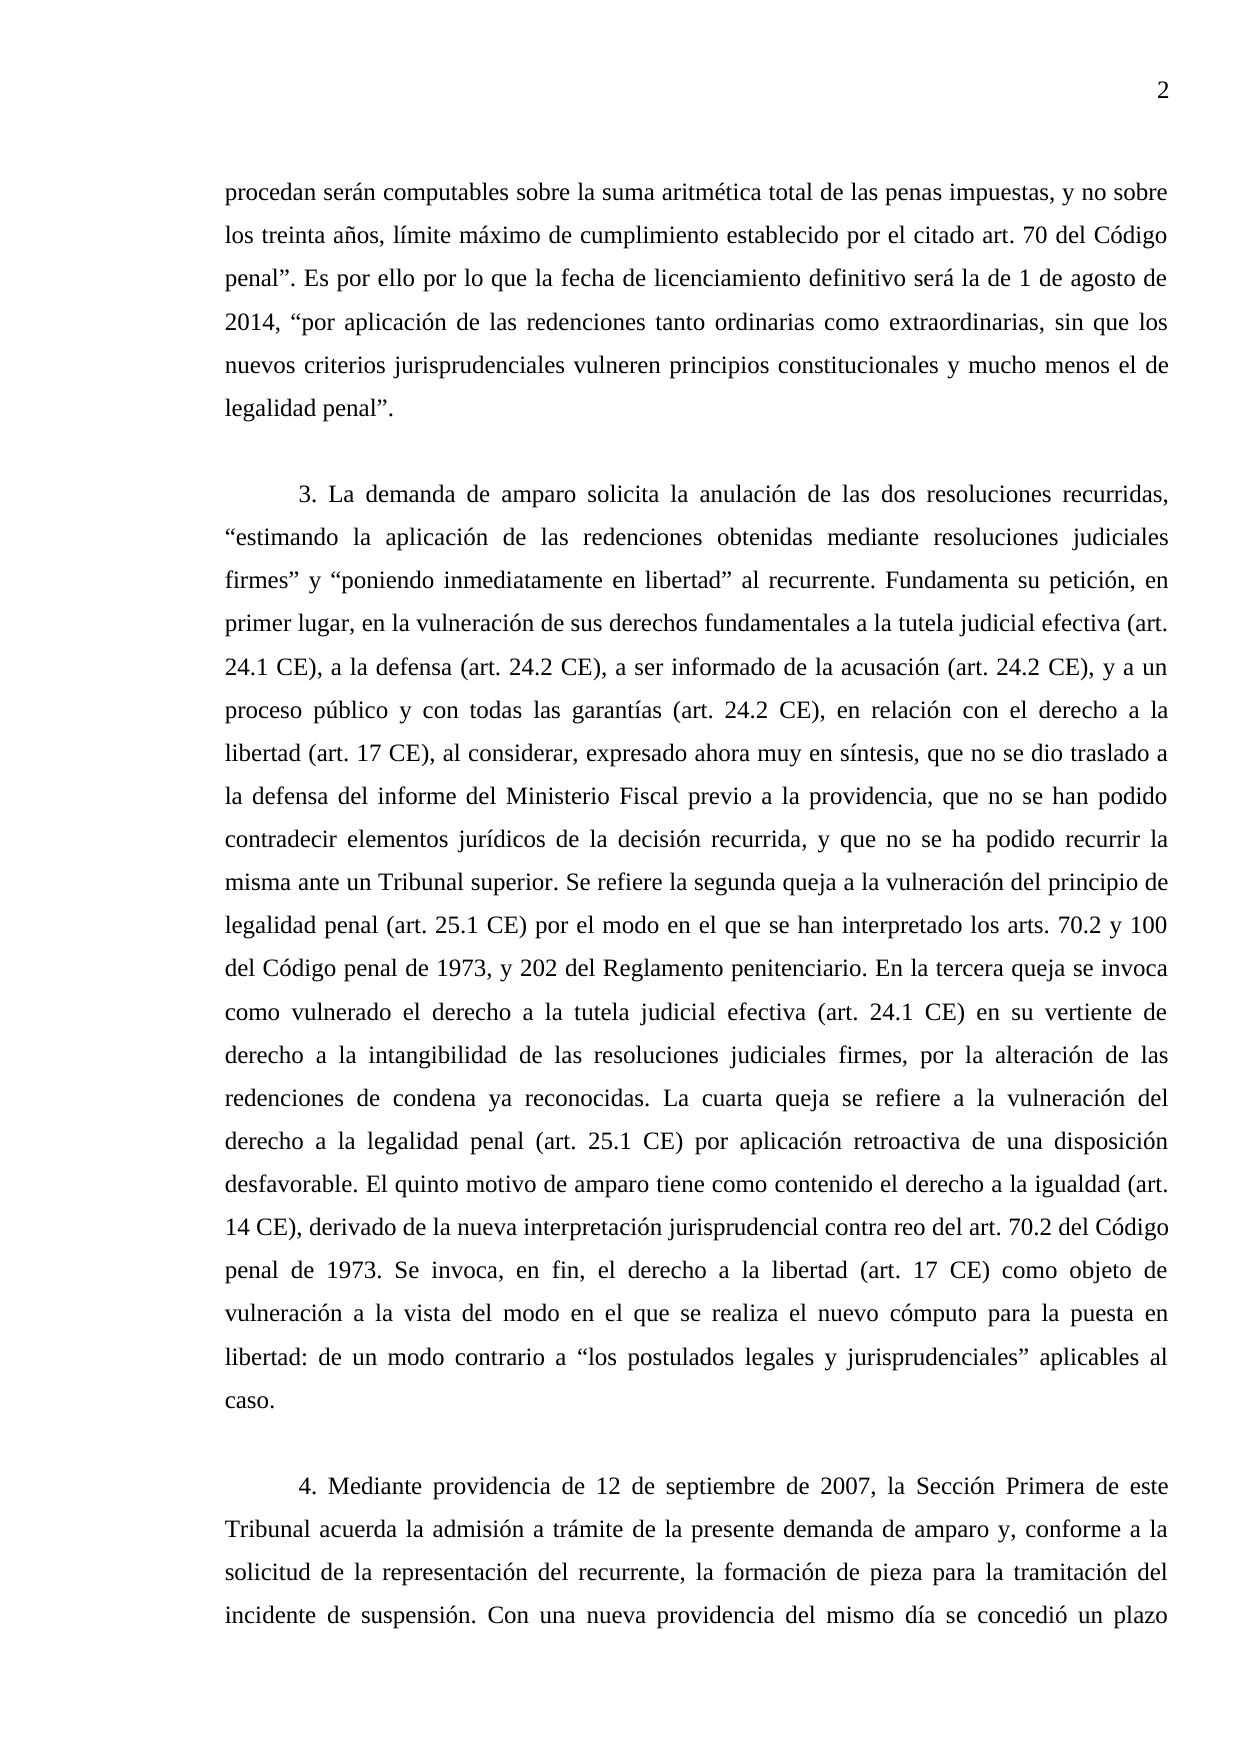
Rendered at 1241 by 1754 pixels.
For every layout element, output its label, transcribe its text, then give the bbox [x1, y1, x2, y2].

text 3. La demanda de amparo solicita la anulación de las dos resoluciones recurridas, “estimando la aplicación de las redenciones obtenidas mediante resoluciones judiciales firmes” y “poniendo inmediatamente en libertad” al recurrente. Fundamenta su petición, en primer lugar, en la vulneración de sus derechos fundamentales a la tutela judicial efectiva (art. 24.1 CE), a la defensa (art. 24.2 CE), a ser informado de la acusación (art. 24.2 CE), y a un proceso público y con todas las garantías (art. 24.2 CE), en relación con el derecho a la libertad (art. 17 CE), al considerar, expresado ahora muy en síntesis, que no se dio traslado a la defensa del informe del Ministerio Fiscal previo a la providencia, que no se han podido contradecir elementos jurídicos de la decisión recurrida, y que no se ha podido recurrir la misma ante un Tribunal superior. Se refiere la segunda queja a la vulneración del principio de legalidad penal (art. 25.1 CE) por el modo en el que se han interpretado los arts. 70.2 y 100 del Código penal de 1973, y 202 del Reglamento penitenciario. En la tercera queja se invoca como vulnerado el derecho a la tutela judicial efectiva (art. 24.1 CE) en su vertiente de derecho a la intangibilidad de las resoluciones judiciales firmes, por la alteración de las redenciones de condena ya reconocidas. La cuarta queja se refiere a la vulneración del derecho a la legalidad penal (art. 25.1 CE) por aplicación retroactiva de una disposición desfavorable. El quinto motivo de amparo tiene como contenido el derecho a la igualdad (art. 14 CE), derivado de la nueva interpretación jurisprudencial contra reo del art. 70.2 del Código penal de 1973. Se invoca, en fin, el derecho a la libertad (art. 17 CE) como objeto de vulneración a la vista del modo en el que se realiza el nuevo cómputo para la puesta en libertad: de un modo contrario a “los postulados legales y jurisprudenciales” aplicables al caso. [224, 479, 1169, 1413]
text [224, 177, 1169, 422]
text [224, 1471, 1169, 1629]
